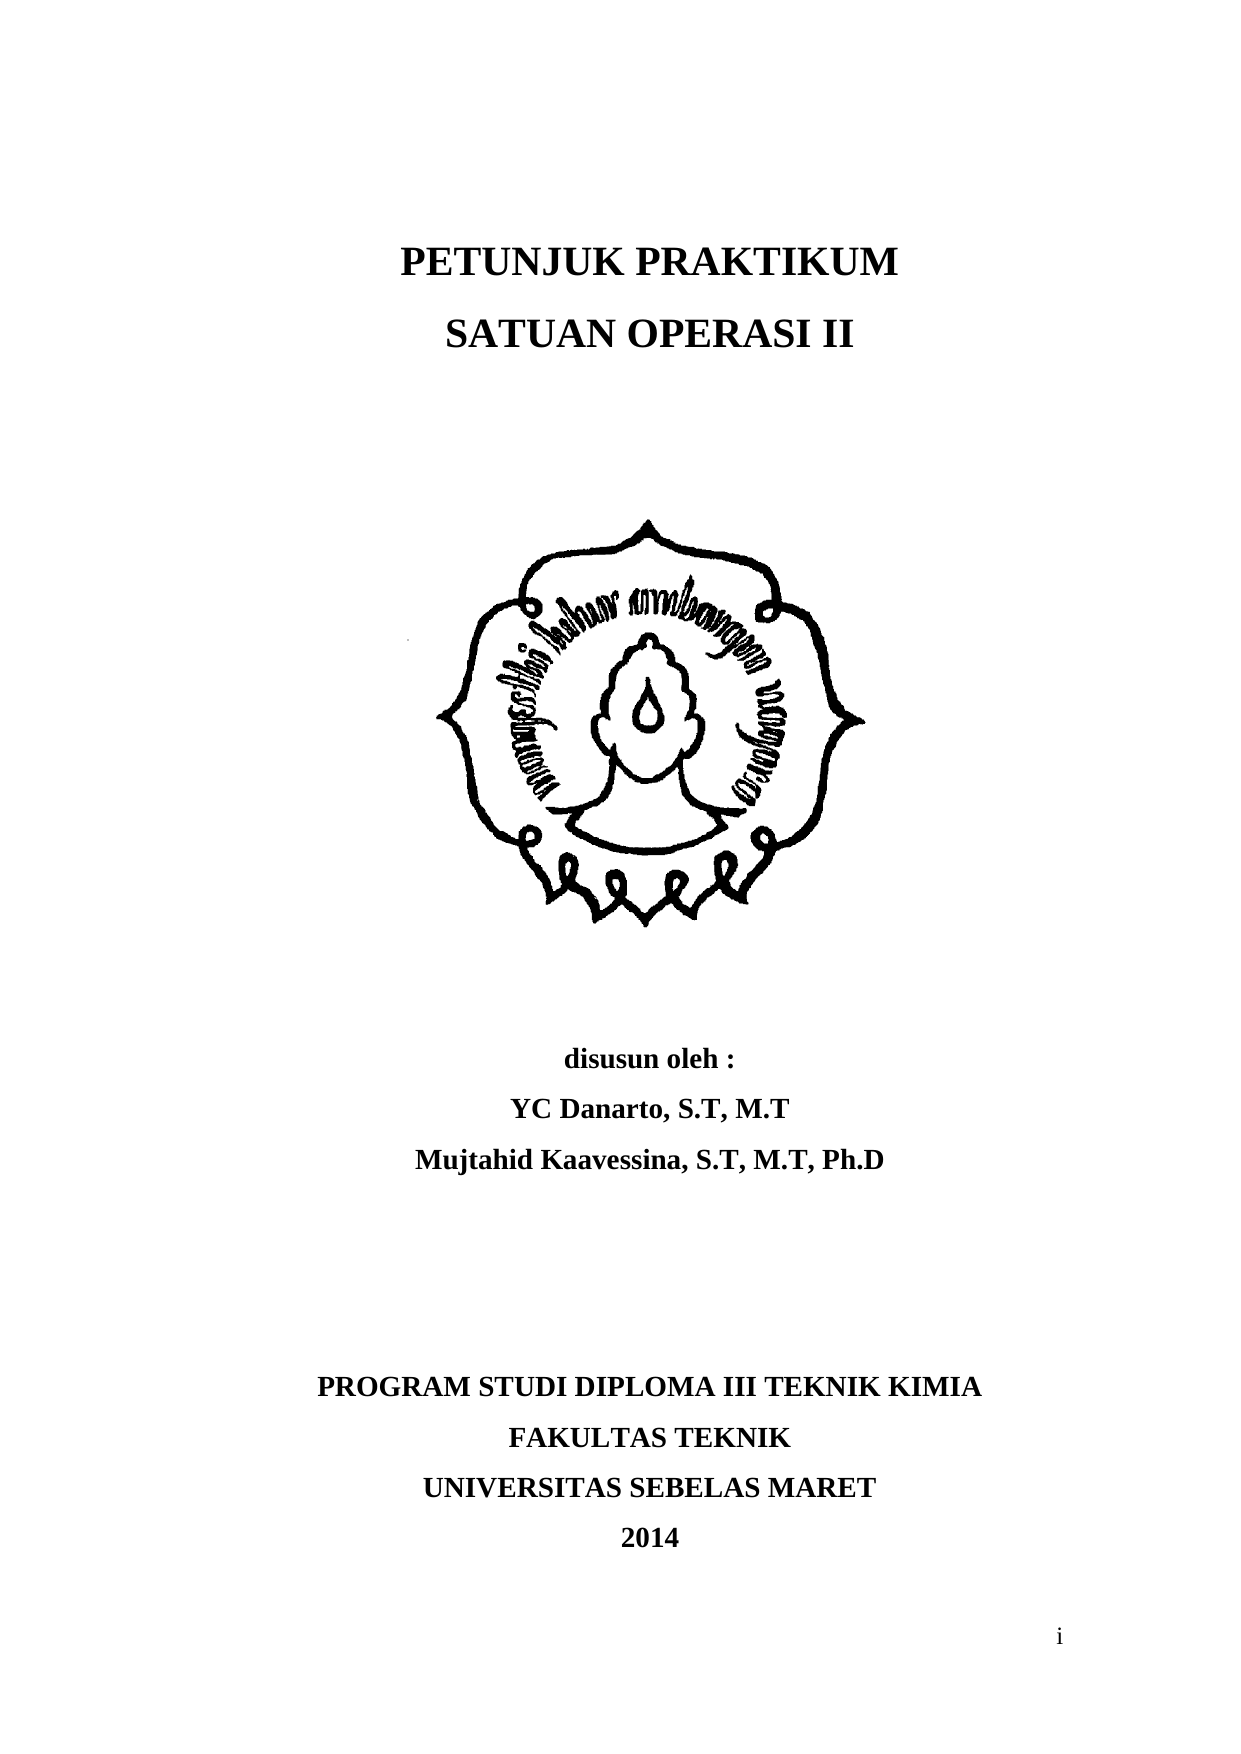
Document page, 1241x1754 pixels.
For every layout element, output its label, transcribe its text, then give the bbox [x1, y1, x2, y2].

text FAKULTAS TEKNIK [236, 1420, 1063, 1453]
text PROGRAM STUDI DIPLOMA III TEKNIK KIMIA [236, 1369, 1063, 1403]
text 2014 [236, 1520, 1063, 1554]
picture [404, 490, 889, 950]
subtitle PETUNJUK PRAKTIKUM [236, 236, 1063, 284]
text YC Danarto, S.T, M.T [236, 1092, 1063, 1125]
text UNIVERSITAS SEBELAS MARET [236, 1470, 1063, 1504]
text Mujtahid Kaavessina, S.T, M.T, Ph.D [236, 1142, 1063, 1175]
text disusun oleh : [236, 1041, 1063, 1075]
subtitle SATUAN OPERASI II [236, 308, 1063, 356]
